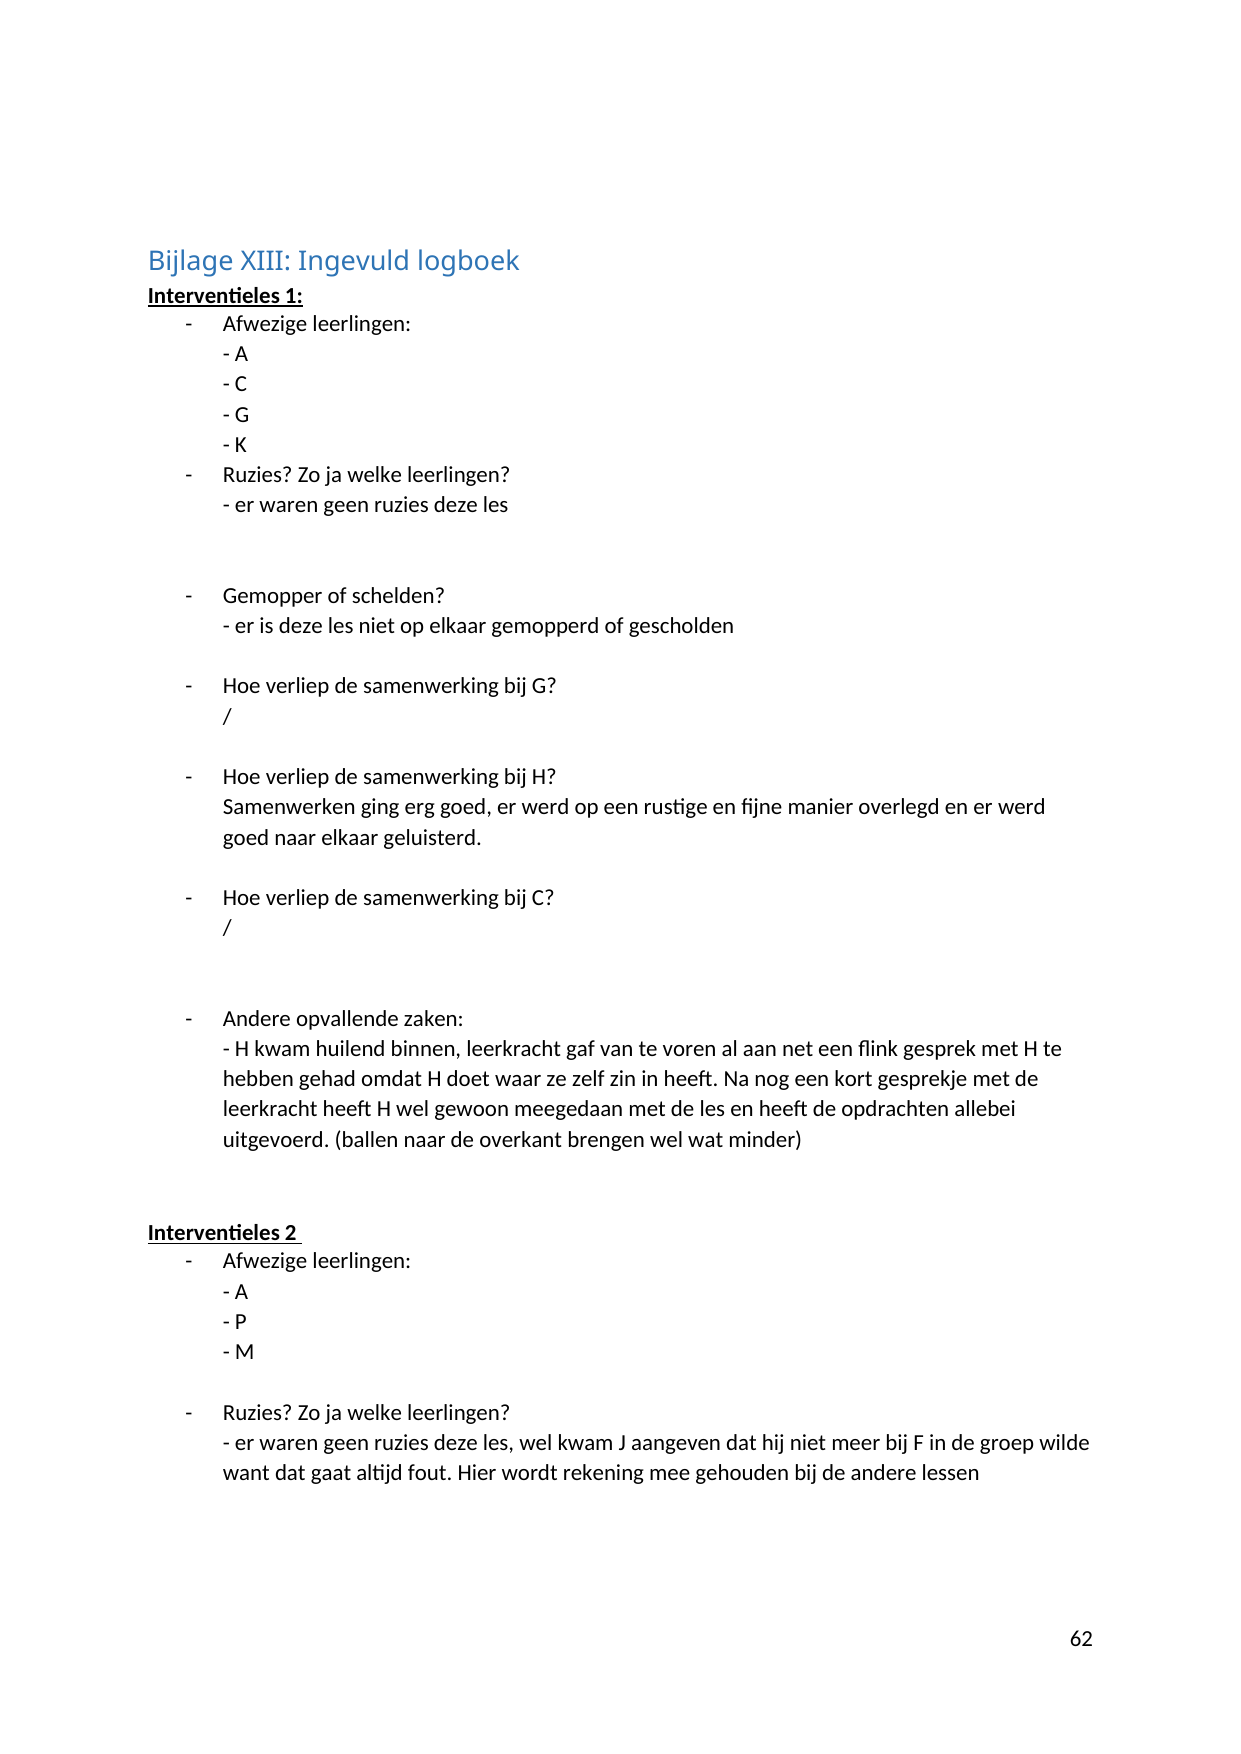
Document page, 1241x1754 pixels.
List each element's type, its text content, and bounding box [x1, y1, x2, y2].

text Interventieles 1: [148, 281, 1093, 309]
list Ruzies? Zo ja welke leerlingen? - er waren geen ruzies deze les [185, 460, 1093, 579]
text Interventieles 2 [148, 1218, 1093, 1247]
list Hoe verliep de samenwerking bij H? Samenwerken ging erg goed, er werd op een rustige en fijne manier overlegd en er werd goed naar elkaar geluisterd. [185, 762, 1093, 881]
list Hoe verliep de samenwerking bij G? / [185, 672, 1093, 760]
list Afwezige leerlingen: - A - C - G - K [185, 309, 1093, 458]
list Andere opvallende zaken: - H kwam huilend binnen, leerkracht gaf van te voren al aan net een flink gesprek met H te hebben gehad omdat H doet waar ze zelf zin in heeft. Na nog een kort gesprekje met de leerkracht heeft H wel gewoon meegedaan met de les en heeft de opdrachten allebei uitgevoerd. (ballen naar de overkant brengen wel wat minder) [185, 1004, 1093, 1153]
list Ruzies? Zo ja welke leerlingen? - er waren geen ruzies deze les, wel kwam J aangeven dat hij niet meer bij F in de groep wilde want dat gaat altijd fout. Hier wordt rekening mee gehouden bij de andere lessen [185, 1398, 1093, 1546]
subtitle Bijlage XIII: Ingevuld logboek [148, 241, 1093, 278]
list Hoe verliep de samenwerking bij C? / [185, 883, 1093, 1002]
list Afwezige leerlingen: - A - P - M [185, 1247, 1093, 1395]
list Gemopper of schelden? - er is deze les niet op elkaar gemopperd of gescholden [185, 581, 1093, 669]
